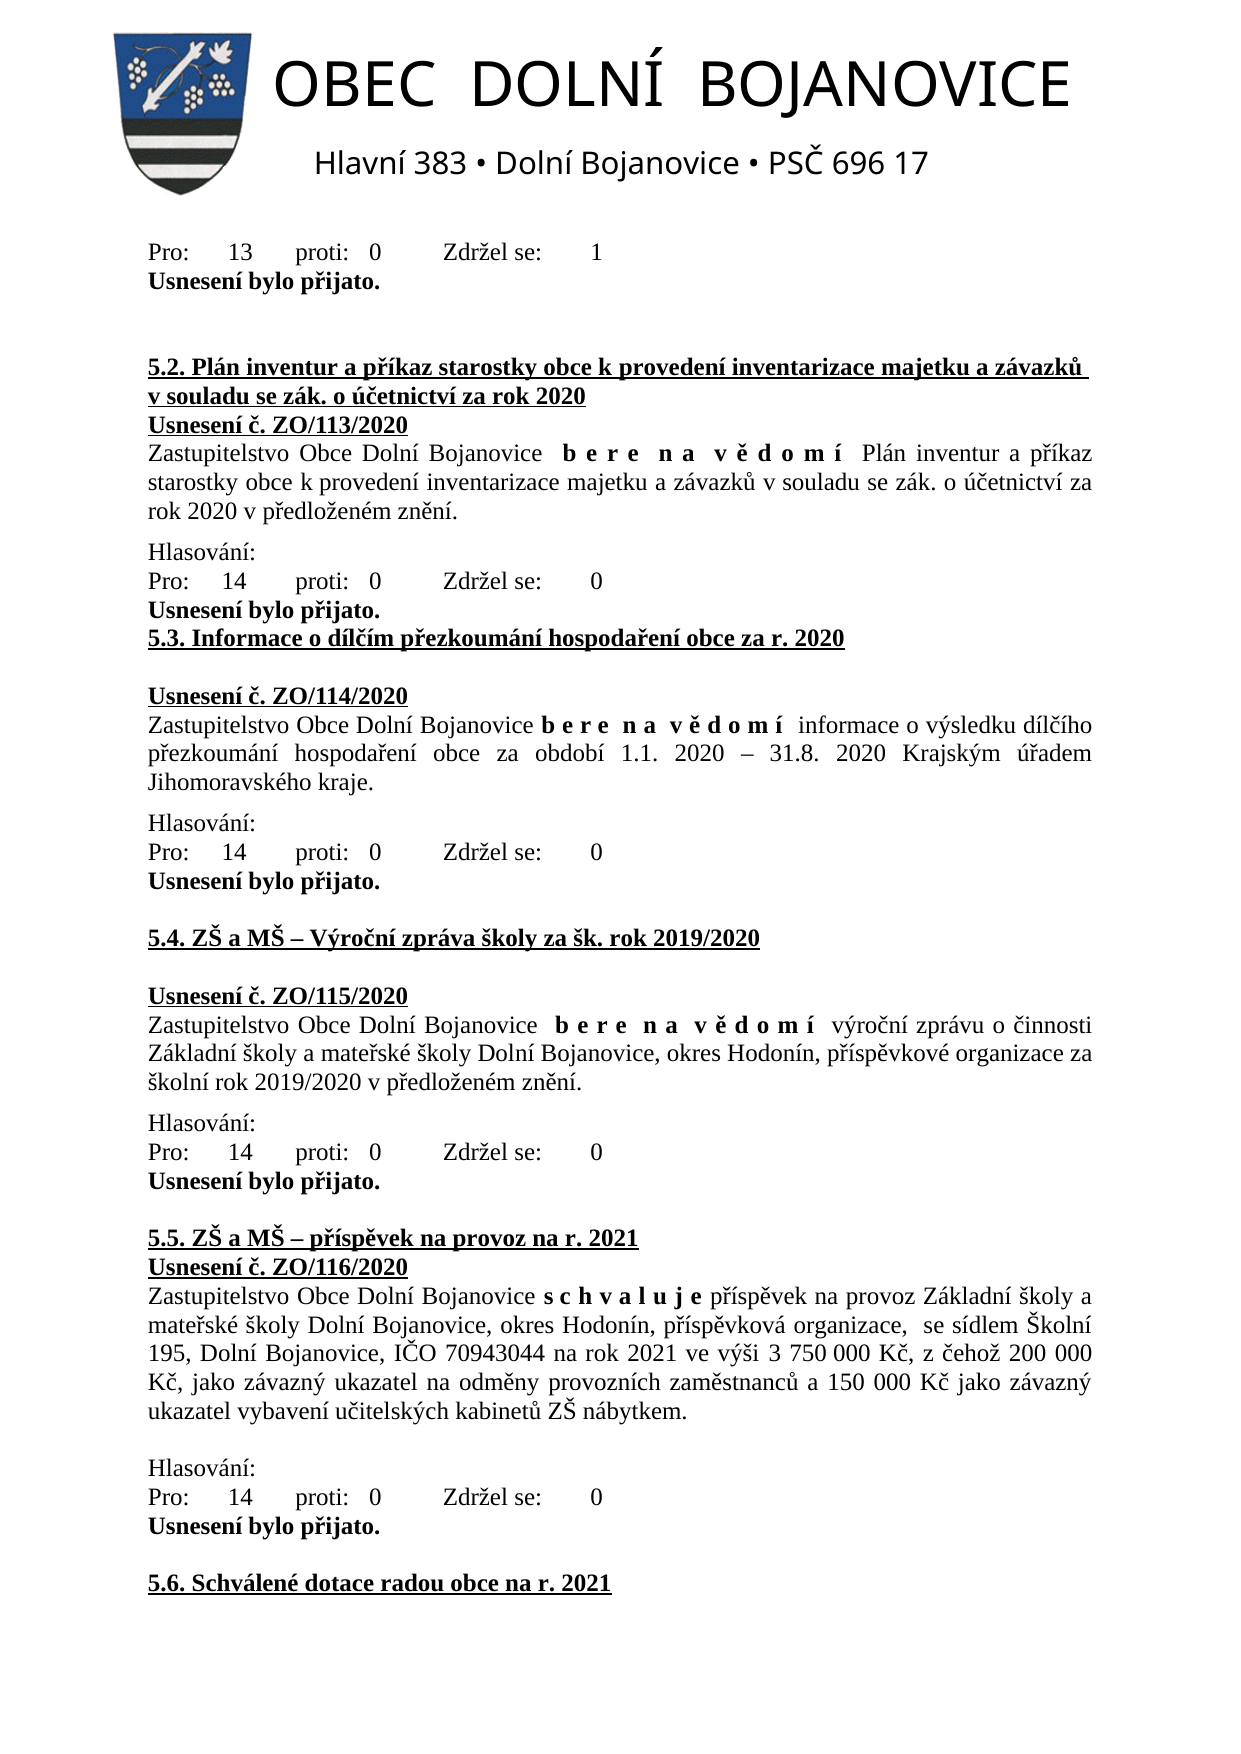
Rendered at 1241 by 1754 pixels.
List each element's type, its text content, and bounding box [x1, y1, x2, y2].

text Usnesení č. ZO/116/2020 [148, 1252, 1123, 1281]
picture [110, 28, 255, 198]
text Hlasování: [148, 537, 1093, 566]
text 5.2. Plán inventur a příkaz starostky obce k provedení inventarizace majetku a závazků v souladu se zák. o účetnictví za rok 2020 [148, 352, 1093, 410]
text Pro: 14 proti: 0 Zdržel se: 0 [148, 1482, 1093, 1511]
text Pro: 14 proti: 0 Zdržel se: 0 [148, 1137, 1093, 1166]
text Usnesení č. ZO/114/2020 [148, 681, 1123, 710]
text Usnesení č. ZO/113/2020 [148, 410, 1123, 438]
text Pro: 14 proti: 0 Zdržel se: 0 [148, 837, 1093, 866]
text Zastupitelstvo Obce Dolní Bojanovice b e r e n a v ě d o m í Plán inventur a příkaz starostky obce k provedení inventarizace majetku a závazků v souladu se zák. o účetnictví za rok 2020 v předloženém znění. [148, 438, 1093, 525]
text 5.6. Schválené dotace radou obce na r. 2021 [148, 1568, 1093, 1597]
text 5.4. ZŠ a MŠ – Výroční zpráva školy za šk. rok 2019/2020 [148, 923, 1093, 952]
text Hlasování: [148, 1453, 1093, 1482]
text Hlasování: [148, 1108, 1093, 1137]
text Pro: 14 proti: 0 Zdržel se: 0 [148, 566, 1093, 595]
text Zastupitelstvo Obce Dolní Bojanovice b e r e n a v ě d o m í informace o výsledku dílčího přezkoumání hospodaření obce za období 1.1. 2020 – 31.8. 2020 Krajským úřadem Jihomoravského kraje. [148, 710, 1093, 796]
text Usnesení bylo přijato. [148, 595, 1093, 623]
text Hlasování: [148, 808, 1093, 837]
text Usnesení bylo přijato. [148, 1166, 1093, 1195]
text 5.5. ZŠ a MŠ – příspěvek na provoz na r. 2021 [148, 1223, 1093, 1252]
text 5.3. Informace o dílčím přezkoumání hospodaření obce za r. 2020 [148, 623, 1093, 652]
text Pro: 13 proti: 0 Zdržel se: 1 [148, 237, 1093, 266]
text Usnesení č. ZO/115/2020 [148, 981, 1123, 1010]
text Usnesení bylo přijato. [148, 1511, 1093, 1540]
text Usnesení bylo přijato. [148, 266, 1093, 295]
text Zastupitelstvo Obce Dolní Bojanovice b e r e n a v ě d o m í výroční zprávu o činnosti Základní školy a mateřské školy Dolní Bojanovice, okres Hodonín, příspěvkové organizace za školní rok 2019/2020 v předloženém znění. [148, 1010, 1093, 1096]
text Zastupitelstvo Obce Dolní Bojanovice s c h v a l u j e příspěvek na provoz Základní školy a mateřské školy Dolní Bojanovice, okres Hodonín, příspěvková organizace, se sídlem Školní 195, Dolní Bojanovice, IČO 70943044 na rok 2021 ve výši 3 750 000 Kč, z čehož 200 000 Kč, jako závazný ukazatel na odměny provozních zaměstnanců a 150 000 Kč jako závazný ukazatel vybavení učitelských kabinetů ZŠ nábytkem. [148, 1281, 1093, 1425]
text Usnesení bylo přijato. [148, 866, 1093, 895]
